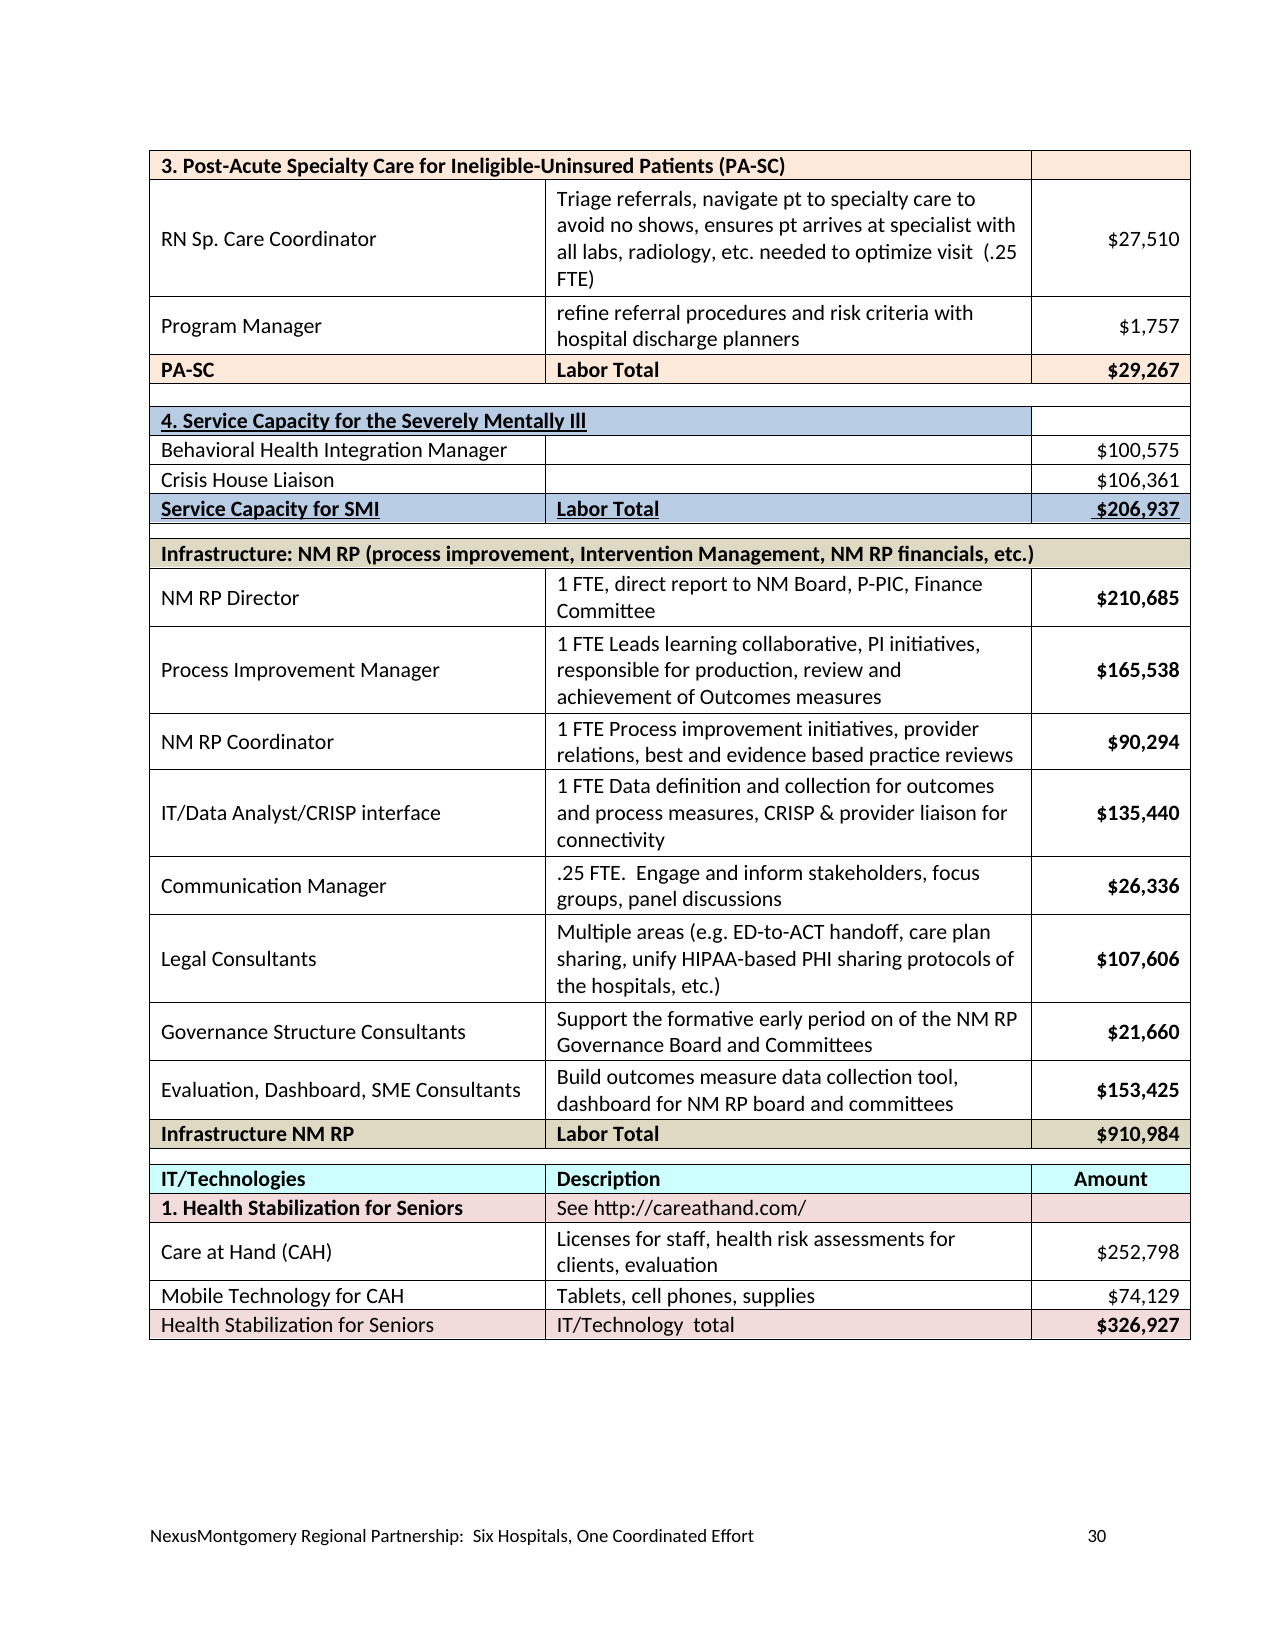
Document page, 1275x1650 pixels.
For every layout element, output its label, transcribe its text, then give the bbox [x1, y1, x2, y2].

table_cell 1 FTE Process improvement initiatives, provider relations, best and evidence based practice reviews [546, 714, 1031, 768]
table_cell Service Capacity for SMI [150, 494, 545, 522]
table_cell PA-SC [150, 355, 545, 383]
table_cell Legal Consultants [150, 915, 545, 1002]
table_cell $29,267 [1032, 355, 1190, 383]
table_cell Build outcomes measure data collection tool, dashboard for NM RP board and committees [546, 1061, 1031, 1118]
table_cell Behavioral Health Integration Manager [150, 436, 545, 464]
table_cell 4. Service Capacity for the Severely Mentally Ill [150, 407, 1031, 435]
table_cell $90,294 [1032, 714, 1190, 768]
table_cell Labor Total [546, 1120, 1031, 1148]
table_cell $107,606 [1032, 915, 1190, 1002]
table_cell [1032, 1194, 1190, 1222]
table_cell IT/Technology total [546, 1310, 1031, 1338]
table_cell Mobile Technology for CAH [150, 1281, 545, 1309]
table_cell Health Stabilization for Seniors [150, 1310, 545, 1338]
table_cell Crisis House Liaison [150, 465, 545, 493]
table_cell $27,510 [1032, 180, 1190, 296]
table_cell $21,660 [1032, 1003, 1190, 1060]
table_cell Labor Total [546, 494, 1031, 522]
table_cell Evaluation, Dashboard, SME Consultants [150, 1061, 545, 1118]
table_cell Infrastructure NM RP [150, 1120, 545, 1148]
table_cell See http://careathand.com/ [546, 1194, 1031, 1222]
table_cell IT/Data Analyst/CRISP interface [150, 770, 545, 856]
table_cell $74,129 [1032, 1281, 1190, 1309]
table_cell Infrastructure: NM RP (process improvement, Intervention Management, NM RP financials, etc.) [150, 539, 1190, 567]
table_cell [150, 384, 1190, 406]
table_cell [546, 436, 1031, 464]
table_cell Triage referrals, navigate pt to specialty care to avoid no shows, ensures pt arrives at specialist with all labs, radiology, etc. needed to optimize visit (.25 FTE) [546, 180, 1031, 296]
table_cell $206,937 [1032, 494, 1190, 522]
table_cell Labor Total [546, 355, 1031, 383]
table_cell 1 FTE, direct report to NM Board, P-PIC, Finance Committee [546, 569, 1031, 626]
table_cell Process Improvement Manager [150, 627, 545, 713]
table_cell Governance Structure Consultants [150, 1003, 545, 1060]
table_header 3. Post-Acute Specialty Care for Ineligible-Uninsured Patients (PA-SC) [150, 151, 1031, 179]
table_cell Amount [1032, 1165, 1190, 1193]
table_cell RN Sp. Care Coordinator [150, 180, 545, 296]
table_cell $165,538 [1032, 627, 1190, 713]
table_cell $326,927 [1032, 1310, 1190, 1338]
table_cell [150, 524, 1190, 538]
table_cell $106,361 [1032, 465, 1190, 493]
table_cell IT/Technologies [150, 1165, 545, 1193]
table_cell $910,984 [1032, 1120, 1190, 1148]
table_cell Care at Hand (CAH) [150, 1223, 545, 1280]
table_cell [150, 1149, 1190, 1163]
table_header [1032, 151, 1190, 179]
table_cell NM RP Coordinator [150, 714, 545, 768]
table_cell NM RP Director [150, 569, 545, 626]
table_cell [546, 465, 1031, 493]
table_cell refine referral procedures and risk criteria with hospital discharge planners [546, 297, 1031, 354]
table_cell $26,336 [1032, 857, 1190, 914]
table_cell $252,798 [1032, 1223, 1190, 1280]
table_cell [1032, 407, 1190, 435]
table_cell Communication Manager [150, 857, 545, 914]
table_cell Program Manager [150, 297, 545, 354]
table_cell Multiple areas (e.g. ED-to-ACT handoff, care plan sharing, unify HIPAA-based PHI sharing protocols of the hospitals, etc.) [546, 915, 1031, 1002]
table_cell $100,575 [1032, 436, 1190, 464]
table_cell Support the formative early period on of the NM RP Governance Board and Committees [546, 1003, 1031, 1060]
table_cell 1 FTE Data definition and collection for outcomes and process measures, CRISP & provider liaison for connectivity [546, 770, 1031, 856]
table_cell $135,440 [1032, 770, 1190, 856]
table_cell $1,757 [1032, 297, 1190, 354]
table_cell 1. Health Stabilization for Seniors [150, 1194, 545, 1222]
table_cell Tablets, cell phones, supplies [546, 1281, 1031, 1309]
table_cell Licenses for staff, health risk assessments for clients, evaluation [546, 1223, 1031, 1280]
table_cell 1 FTE Leads learning collaborative, PI initiatives, responsible for production, review and achievement of Outcomes measures [546, 627, 1031, 713]
table_cell .25 FTE. Engage and inform stakeholders, focus groups, panel discussions [546, 857, 1031, 914]
table_cell $153,425 [1032, 1061, 1190, 1118]
table_cell $210,685 [1032, 569, 1190, 626]
table_cell Description [546, 1165, 1031, 1193]
